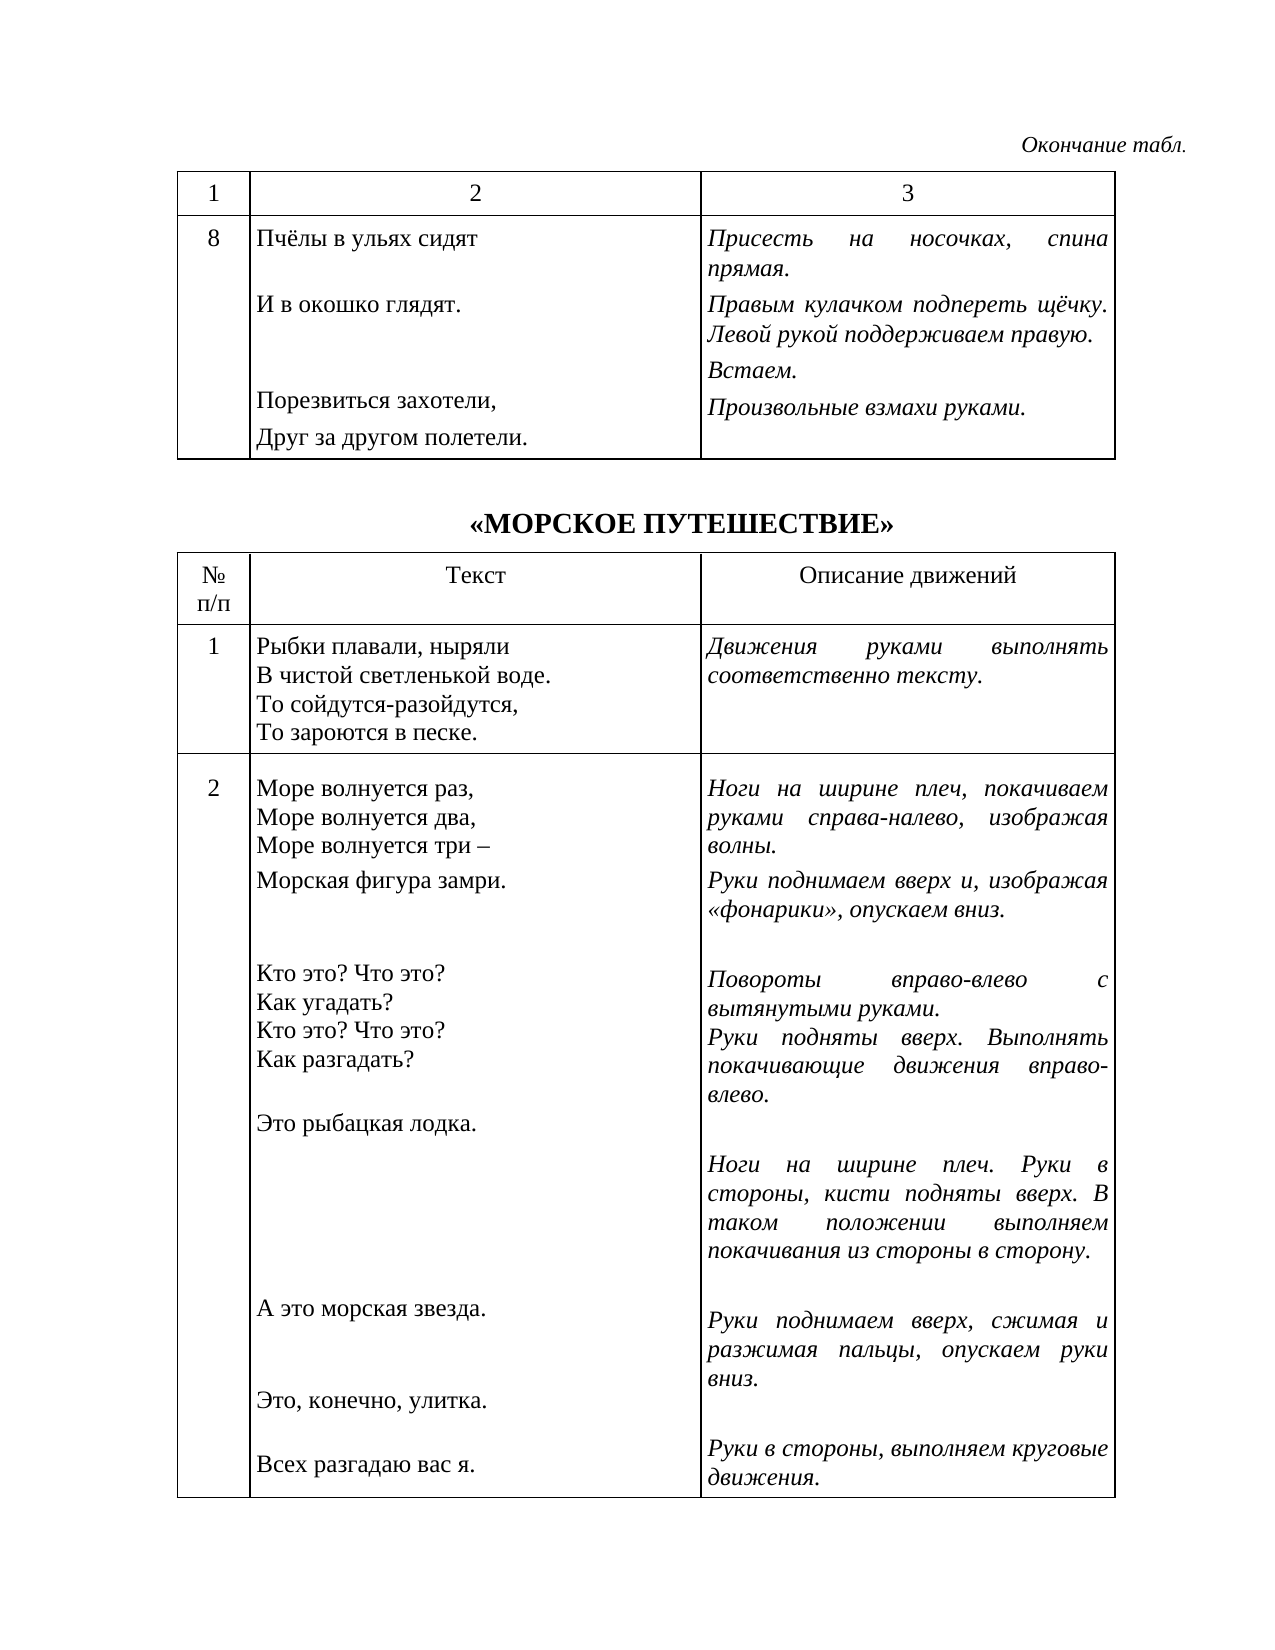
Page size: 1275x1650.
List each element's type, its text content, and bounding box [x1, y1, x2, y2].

table_cell Присесть на носочках, спина прямая. Правым кулачком подпереть щёчку. Левой рукой поддерживаем правую. Встаем. Произвольные взмахи руками. [702, 216, 1114, 458]
text Окончание табл. [188, 131, 1186, 157]
table_header 2 [251, 172, 700, 215]
table_cell Движения руками выполнять соответственно тексту. [702, 625, 1114, 752]
table_header Текст [251, 553, 701, 623]
table_cell 8 [178, 216, 249, 458]
table_cell 1 [178, 625, 249, 752]
table_header 1 [178, 172, 249, 215]
text «Морское путешествие» [177, 506, 1186, 539]
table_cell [702, 754, 1114, 1497]
table_header Описание движений [702, 553, 1114, 623]
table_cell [251, 754, 700, 1497]
table_header 3 [702, 172, 1114, 215]
table_cell 2 [178, 754, 249, 1497]
table_header № п/п [178, 553, 250, 623]
table_cell Пчёлы в ульях сидят И в окошко глядят. Порезвиться захотели, Друг за другом полетели. [251, 216, 700, 458]
table_cell Рыбки плавали, ныряли В чистой светленькой воде. То сойдутся-разойдутся, То зароются в песке. [251, 625, 700, 752]
